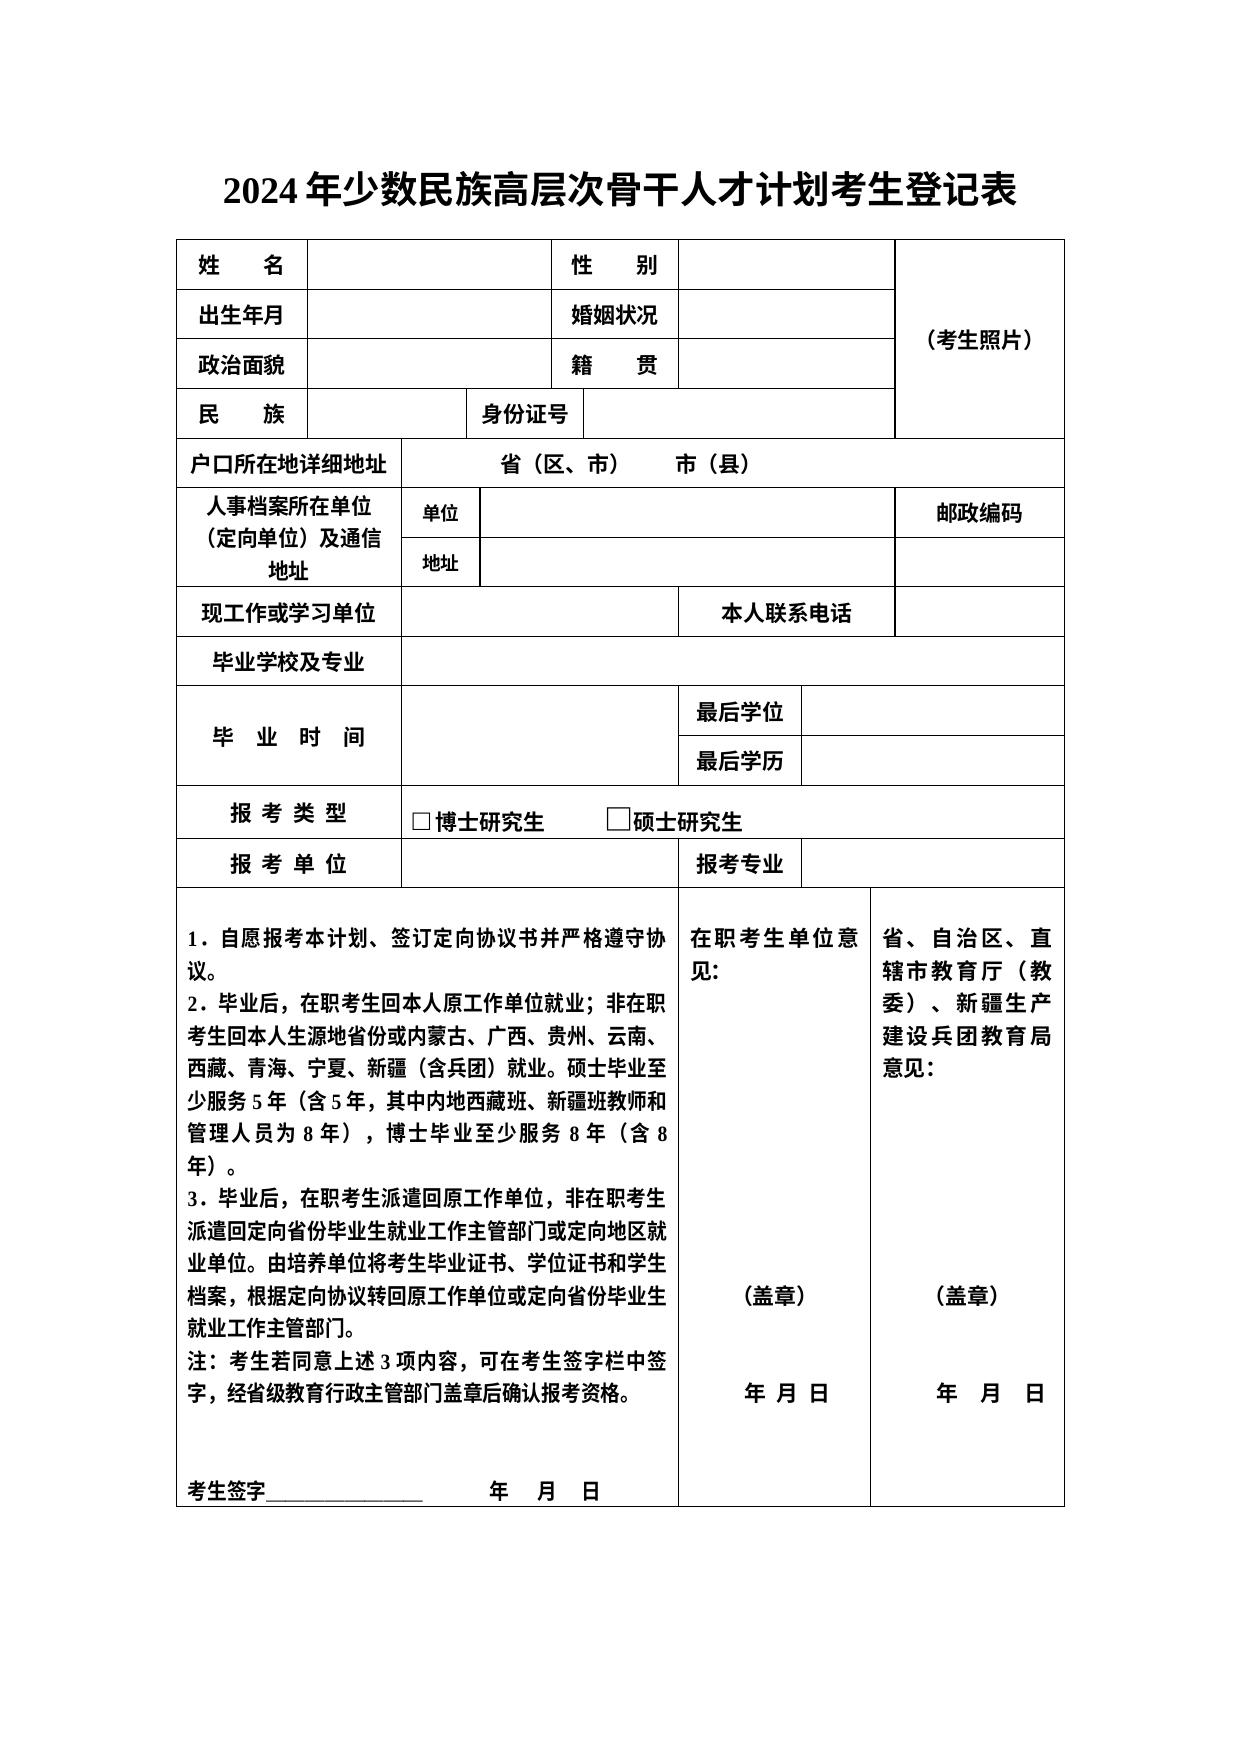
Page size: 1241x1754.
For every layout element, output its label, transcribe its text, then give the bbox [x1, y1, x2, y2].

table_cell [481, 538, 894, 586]
table_cell [308, 290, 551, 338]
table_cell 单位 [402, 488, 479, 537]
table_cell 在职考生单位意见： （盖章） 年 月 日 [679, 888, 870, 1506]
table_cell [402, 686, 678, 784]
table_cell [896, 538, 1064, 586]
table_cell [679, 290, 894, 338]
table_cell 邮政编码 [896, 488, 1064, 537]
table_cell [308, 389, 466, 437]
table_header 姓 名 [177, 240, 307, 289]
table_header （考生照片） [896, 240, 1064, 437]
table_cell 报 考 类 型 [177, 786, 401, 838]
table_cell [402, 587, 678, 636]
table_cell 最后学历 [679, 736, 801, 784]
table_cell 本人联系电话 [679, 587, 894, 636]
table_cell 报 考 单 位 [177, 839, 401, 887]
table_cell □ 博士研究生 □硕士研究生 [402, 786, 1064, 838]
table_cell 1．自愿报考本计划、签订定向协议书并严格遵守协议。 2．毕业后，在职考生回本人原工作单位就业；非在职考生回本人生源地省份或内蒙古、广西、贵州、云南、西藏、青海、宁夏、新疆（含兵团）就业。硕士毕业至少服务5年（含5年，其中内地西藏班、新疆班教师和管理人员为8年），博士毕业至少服务8年（含8年）。 3．毕业后，在职考生派遣回原工作单位，非在职考生派遣回定向省份毕业生就业工作主管部门或定向地区就业单位。由培养单位将考生毕业证书、学位证书和学生档案，根据定向协议转回原工作单位或定向省份毕业生就业工作主管部门。 注：考生若同意上述3项内容，可在考生签字栏中签字，经省级教育行政主管部门盖章后确认报考资格。 考生签字＿＿＿＿＿＿＿＿ 年 月 日 [177, 888, 678, 1506]
table_cell [584, 389, 894, 437]
table_cell [481, 488, 894, 537]
table_cell [802, 839, 1064, 887]
table_cell [402, 839, 678, 887]
table_cell 毕业学校及专业 [177, 637, 401, 685]
table_cell [679, 339, 894, 388]
table_cell 出生年月 [177, 290, 307, 338]
table_cell 最后学位 [679, 686, 801, 735]
table_cell 婚姻状况 [552, 290, 678, 338]
table_cell 户口所在地详细地址 [177, 439, 401, 487]
table_header [679, 240, 894, 289]
table_header [308, 240, 551, 289]
table_cell 地址 [402, 538, 479, 586]
text 2024年少数民族高层次骨干人才计划考生登记表 [187, 160, 1053, 214]
table_cell 现工作或学习单位 [177, 587, 401, 636]
table_cell [802, 736, 1064, 784]
table_cell 人事档案所在单位（定向单位）及通信地址 [177, 488, 401, 586]
table_cell [402, 637, 1064, 685]
table_cell 政治面貌 [177, 339, 307, 388]
table_cell 省、自治区、直辖市教育厅（教委）、新疆生产建设兵团教育局意见： （盖章） 年 月 日 [871, 888, 1064, 1506]
table_cell [802, 686, 1064, 735]
table_cell 民 族 [177, 389, 307, 437]
table_cell [896, 587, 1064, 636]
table_cell 报考专业 [679, 839, 801, 887]
table_cell 省（区、市） 市（县） [402, 439, 1064, 487]
table_cell 身份证号 [467, 389, 583, 437]
table_cell 籍 贯 [552, 339, 678, 388]
table_cell 毕 业 时 间 [177, 686, 401, 784]
table_header 性 别 [552, 240, 678, 289]
table_cell [308, 339, 551, 388]
